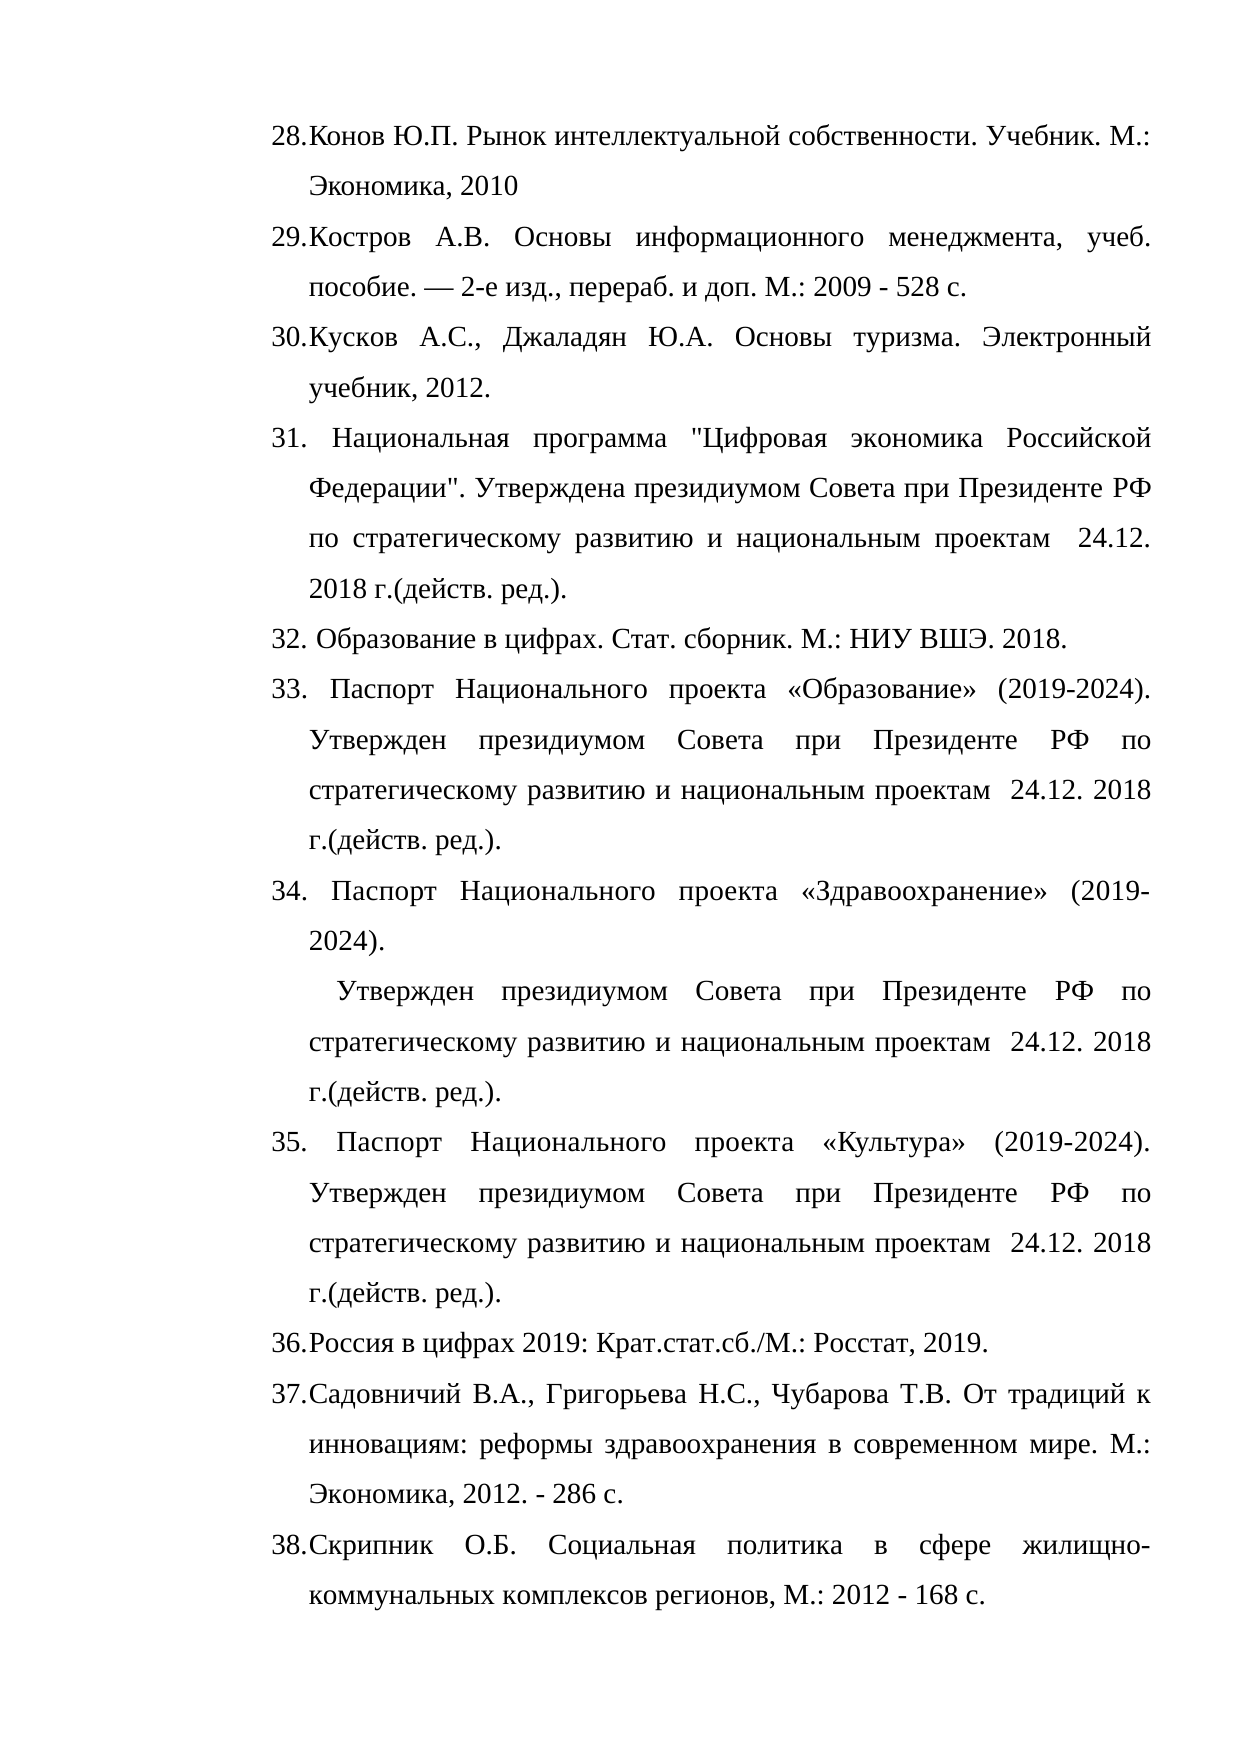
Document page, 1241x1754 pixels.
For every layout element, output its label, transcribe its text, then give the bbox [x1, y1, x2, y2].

list Россия в цифрах 2019: Крат.стат.сб./М.: Росстат, 2019. [271, 1326, 1152, 1359]
list Национальная программа "Цифровая экономика Российской Федерации". Утверждена президиумом Совета при Президенте РФ по стратегическому развитию и национальным проектам 24.12. 2018 г.(действ. ред.). [271, 420, 1152, 604]
list Костров А.В. Основы информационного менеджмента, учеб. пособие. — 2-е изд., перераб. и доп. М.: 2009 - 528 c. [271, 219, 1152, 303]
list Образование в цифрах. Стат. сборник. М.: НИУ ВШЭ. 2018. [271, 621, 1152, 655]
text Утвержден президиумом Совета при Президенте РФ по стратегическому развитию и национальным проектам 24.12. 2018 г.(действ. ред.). [308, 973, 1152, 1108]
list Паспорт Национального проекта «Культура» (2019-2024). Утвержден президиумом Совета при Президенте РФ по стратегическому развитию и национальным проектам 24.12. 2018 г.(действ. ред.). [271, 1124, 1152, 1309]
list Кусков А.С., Джаладян Ю.А. Основы туризма. Электронный учебник, 2012. [271, 319, 1152, 403]
list Паспорт Национального проекта «Образование» (2019-2024). Утвержден президиумом Совета при Президенте РФ по стратегическому развитию и национальным проектам 24.12. 2018 г.(действ. ред.). [271, 672, 1152, 856]
subtitle Конов Ю.П. Рынок интеллектуальной собственности. Учебник. М.: Экономика, 2010 [271, 118, 1152, 202]
list Скрипник О.Б. Социальная политика в сфере жилищно-коммунальных комплексов регионов, М.: 2012 - 168 c. [271, 1527, 1152, 1611]
list Паспорт Национального проекта «Здравоохранение» (2019-2024). [271, 873, 1152, 957]
list Садовничий В.А., Григорьева Н.С., Чубарова Т.В. От традиций к инновациям: реформы здравоохранения в современном мире. М.: Экономика, 2012. - 286 с. [271, 1376, 1152, 1510]
